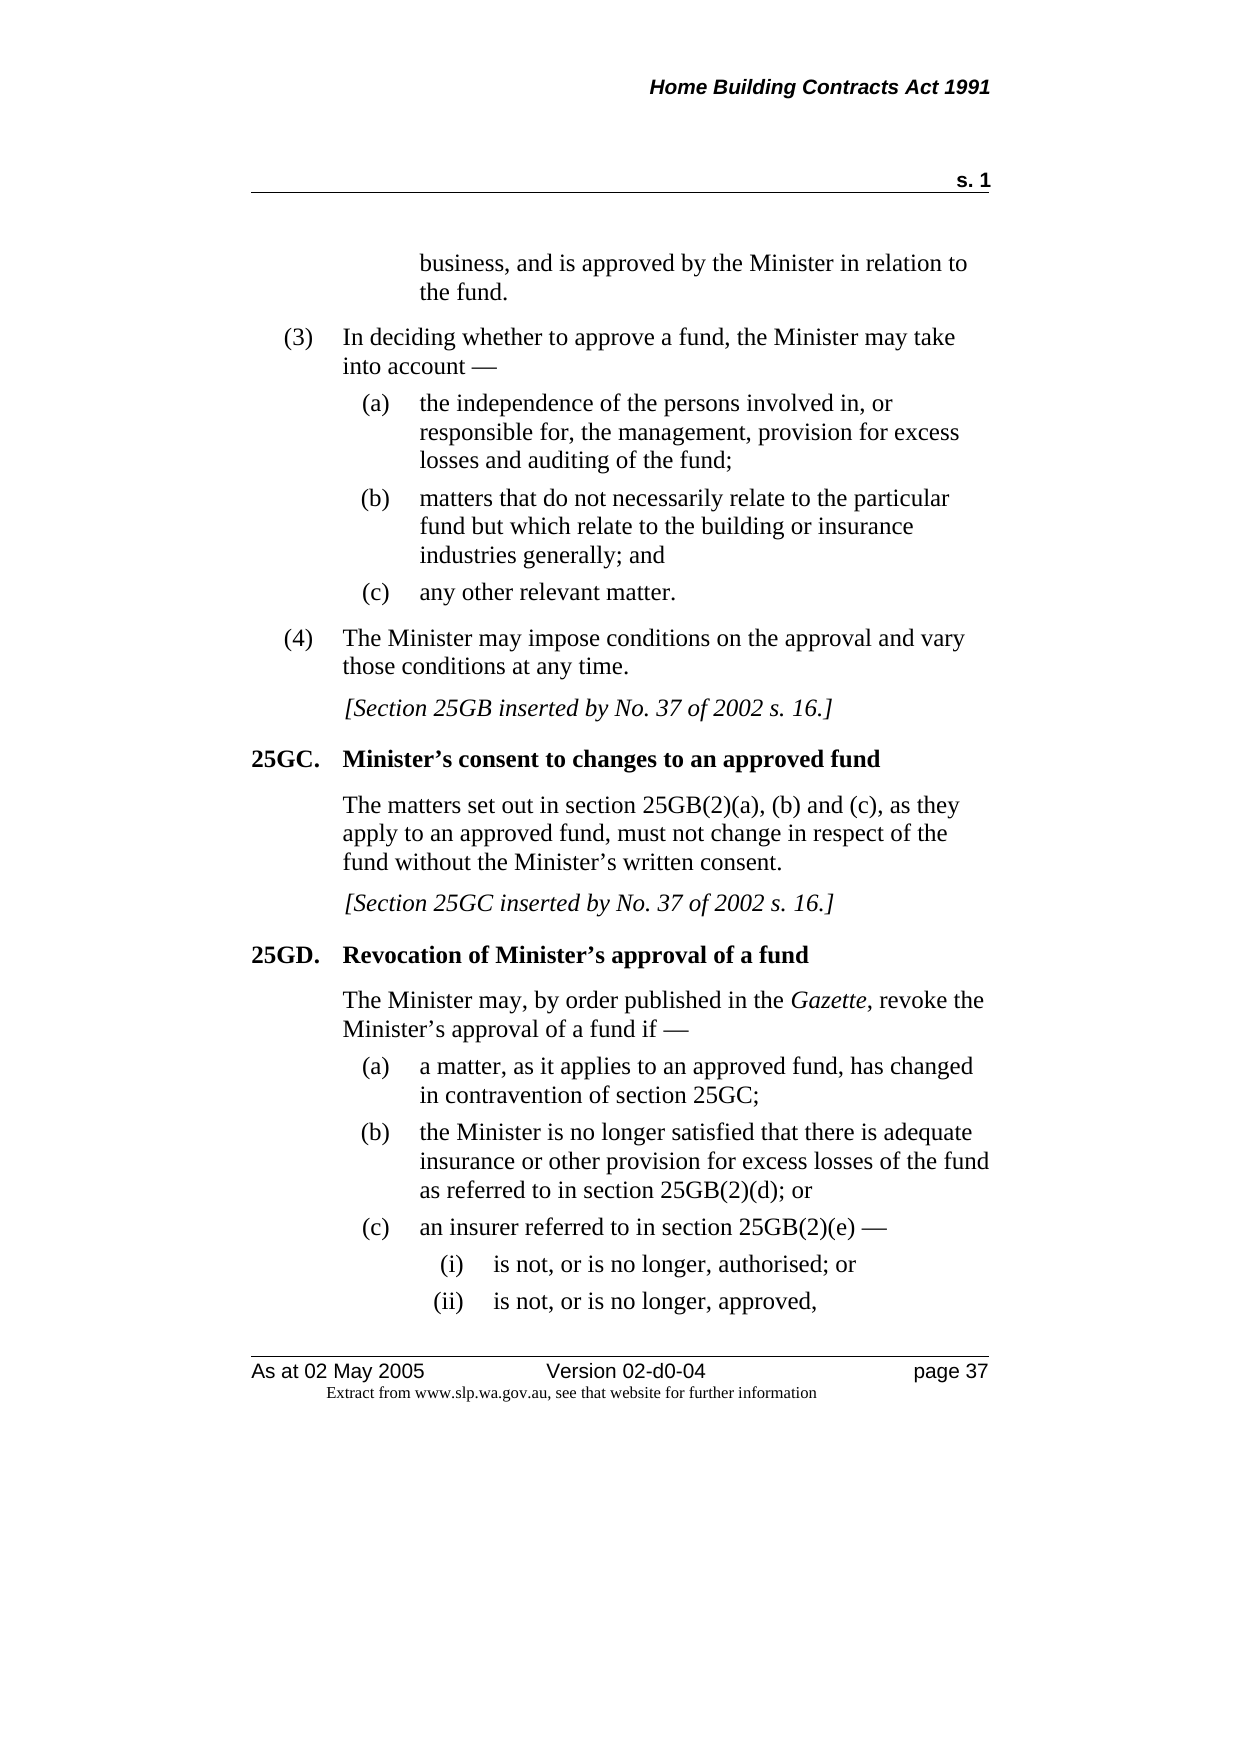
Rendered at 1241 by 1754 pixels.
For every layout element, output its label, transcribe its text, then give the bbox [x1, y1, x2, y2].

text The Minister may, by order published in the Gazette, revoke the Minister’s approval of a fund if — [251, 986, 989, 1043]
text [Section 25GB inserted by No. 37 of 2002 s. 16.] [251, 693, 989, 721]
text (3) In deciding whether to approve a fund, the Minister may take into account — [251, 322, 989, 380]
text (c) an insurer referred to in section 25GB(2)(e) — [251, 1212, 989, 1241]
text (a) a matter, as it applies to an approved fund, has changed in contravention of section 25GC; [251, 1051, 989, 1109]
text The matters set out in section 25GB(2)(a), (b) and (c), as they apply to an approved fund, must not change in respect of the fund without the Minister’s written consent. [251, 790, 989, 876]
text (i) is not, or is no longer, authorised; or [251, 1249, 989, 1278]
text (b) matters that do not necessarily relate to the particular fund but which relate to the building or insurance industries generally; and [251, 483, 989, 569]
text (4) The Minister may impose conditions on the approval and vary those conditions at any time. [251, 623, 989, 680]
subtitle 25GD. Revocation of Minister’s approval of a fund [251, 940, 989, 969]
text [251, 248, 989, 306]
subtitle 25GC. Minister’s consent to changes to an approved fund [251, 744, 989, 773]
text (ii) is not, or is no longer, approved, [251, 1286, 989, 1315]
text (a) the independence of the persons involved in, or responsible for, the management, provision for excess losses and auditing of the fund; [251, 388, 989, 474]
text [Section 25GC inserted by No. 37 of 2002 s. 16.] [251, 888, 989, 917]
text (c) any other relevant matter. [251, 577, 989, 606]
text (b) the Minister is no longer satisfied that there is adequate insurance or other provision for excess losses of the fund as referred to in section 25GB(2)(d); or [251, 1117, 989, 1203]
